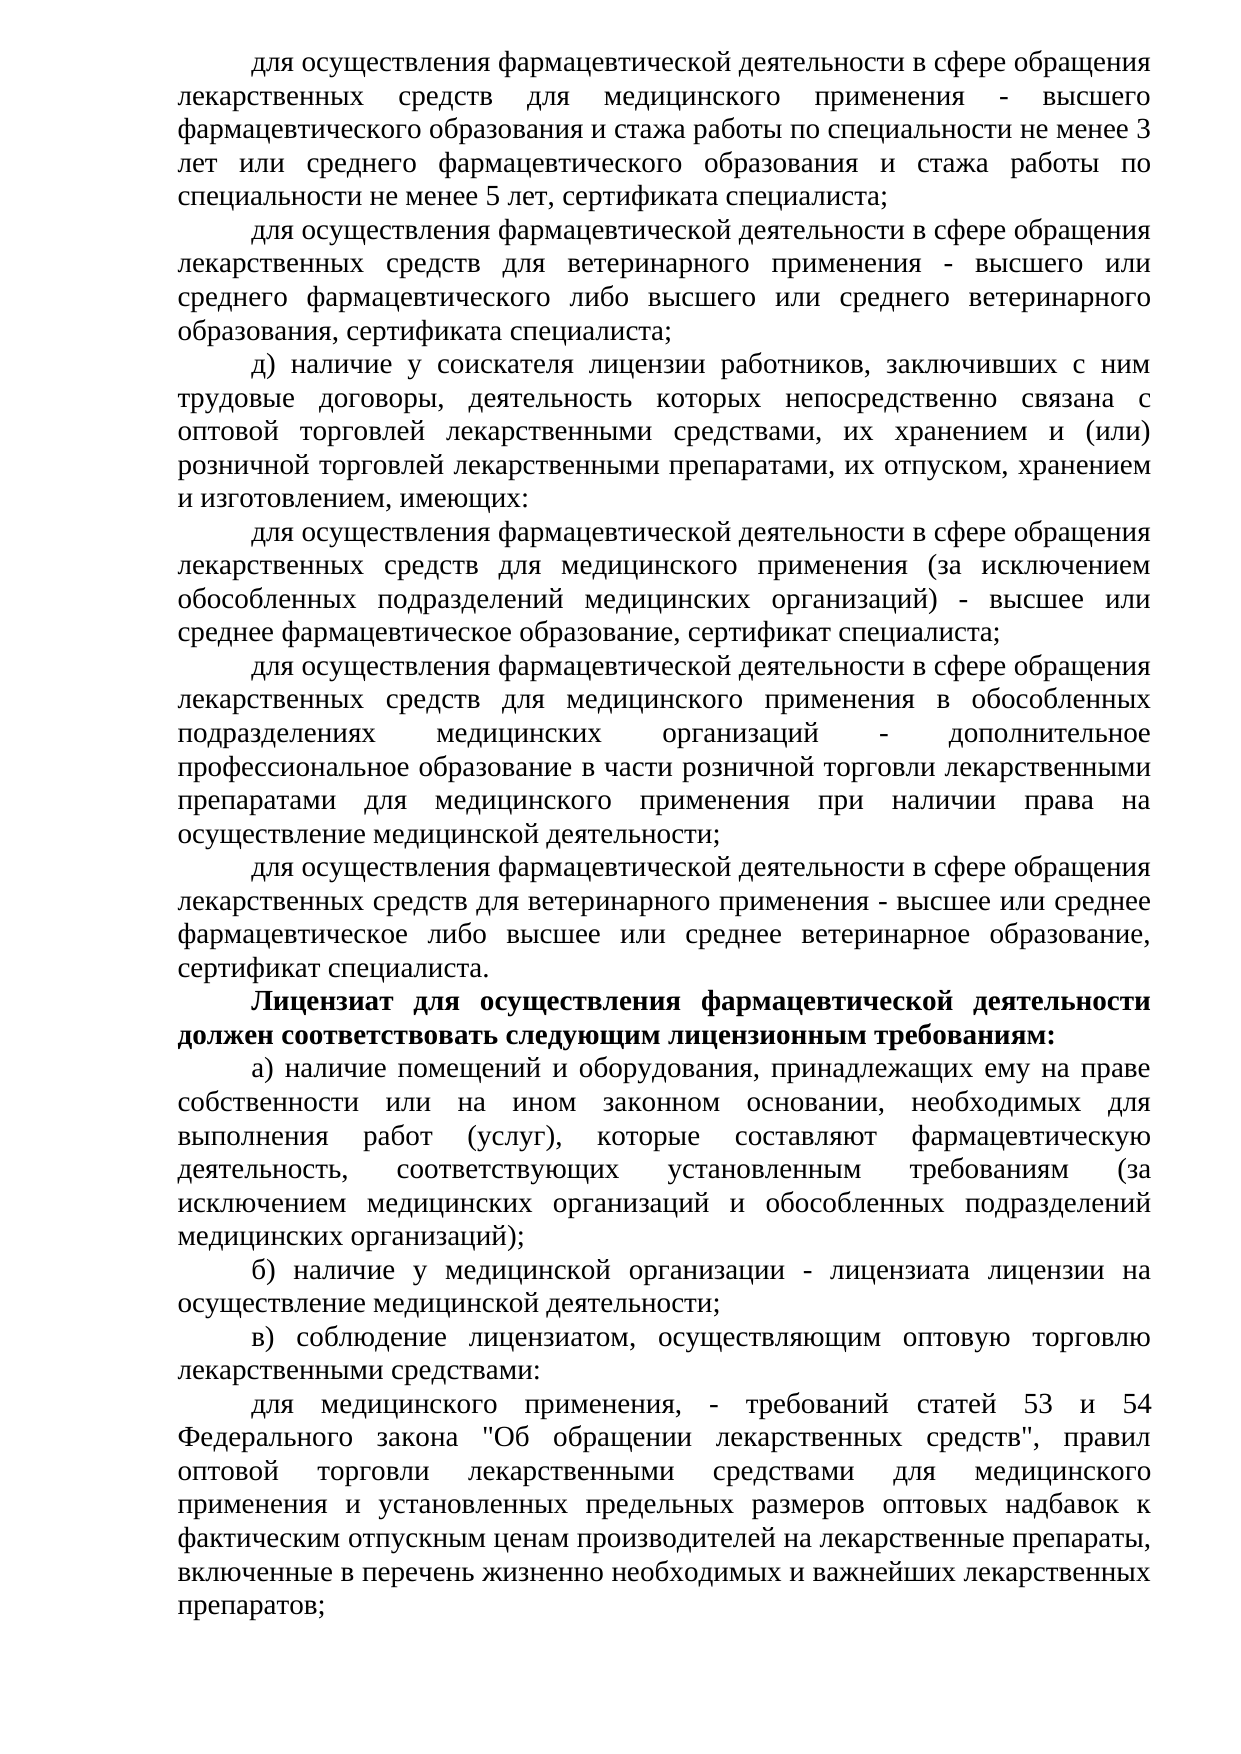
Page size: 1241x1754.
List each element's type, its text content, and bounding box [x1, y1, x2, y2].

text в) соблюдение лицензиатом, осуществляющим оптовую торговлю лекарственными средствами: [177, 1319, 1152, 1386]
text для осуществления фармацевтической деятельности в сфере обращения лекарственных средств для ветеринарного применения - высшего или среднего фармацевтического либо высшего или среднего ветеринарного образования, сертификата специалиста; [177, 212, 1152, 346]
text а) наличие помещений и оборудования, принадлежащих ему на праве собственности или на ином законном основании, необходимых для выполнения работ (услуг), которые составляют фармацевтическую деятельность, соответствующих установленным требованиям (за исключением медицинских организаций и обособленных подразделений медицинских организаций); [177, 1051, 1152, 1252]
text Лицензиат для осуществления фармацевтической деятельности должен соответствовать следующим лицензионным требованиям: [177, 983, 1152, 1051]
text для осуществления фармацевтической деятельности в сфере обращения лекарственных средств для медицинского применения (за исключением обособленных подразделений медицинских организаций) - высшее или среднее фармацевтическое образование, сертификат специалиста; [177, 514, 1152, 648]
text для осуществления фармацевтической деятельности в сфере обращения лекарственных средств для медицинского применения - высшего фармацевтического образования и стажа работы по специальности не менее 3 лет или среднего фармацевтического образования и стажа работы по специальности не менее 5 лет, сертификата специалиста; [177, 44, 1152, 212]
text для осуществления фармацевтической деятельности в сфере обращения лекарственных средств для ветеринарного применения - высшее или среднее фармацевтическое либо высшее или среднее ветеринарное образование, сертификат специалиста. [177, 849, 1152, 983]
text б) наличие у медицинской организации - лицензиата лицензии на осуществление медицинской деятельности; [177, 1252, 1152, 1319]
text для осуществления фармацевтической деятельности в сфере обращения лекарственных средств для медицинского применения в обособленных подразделениях медицинских организаций - дополнительное профессиональное образование в части розничной торговли лекарственными препаратами для медицинского применения при наличии права на осуществление медицинской деятельности; [177, 648, 1152, 849]
text д) наличие у соискателя лицензии работников, заключивших с ним трудовые договоры, деятельность которых непосредственно связана с оптовой торговлей лекарственными средствами, их хранением и (или) розничной торговлей лекарственными препаратами, их отпуском, хранением и изготовлением, имеющих: [177, 346, 1152, 514]
text для медицинского применения, - требований статей 53 и 54 Федерального закона "Об обращении лекарственных средств", правил оптовой торговли лекарственными средствами для медицинского применения и установленных предельных размеров оптовых надбавок к фактическим отпускным ценам производителей на лекарственные препараты, включенные в перечень жизненно необходимых и важнейших лекарственных препаратов; [177, 1386, 1152, 1621]
